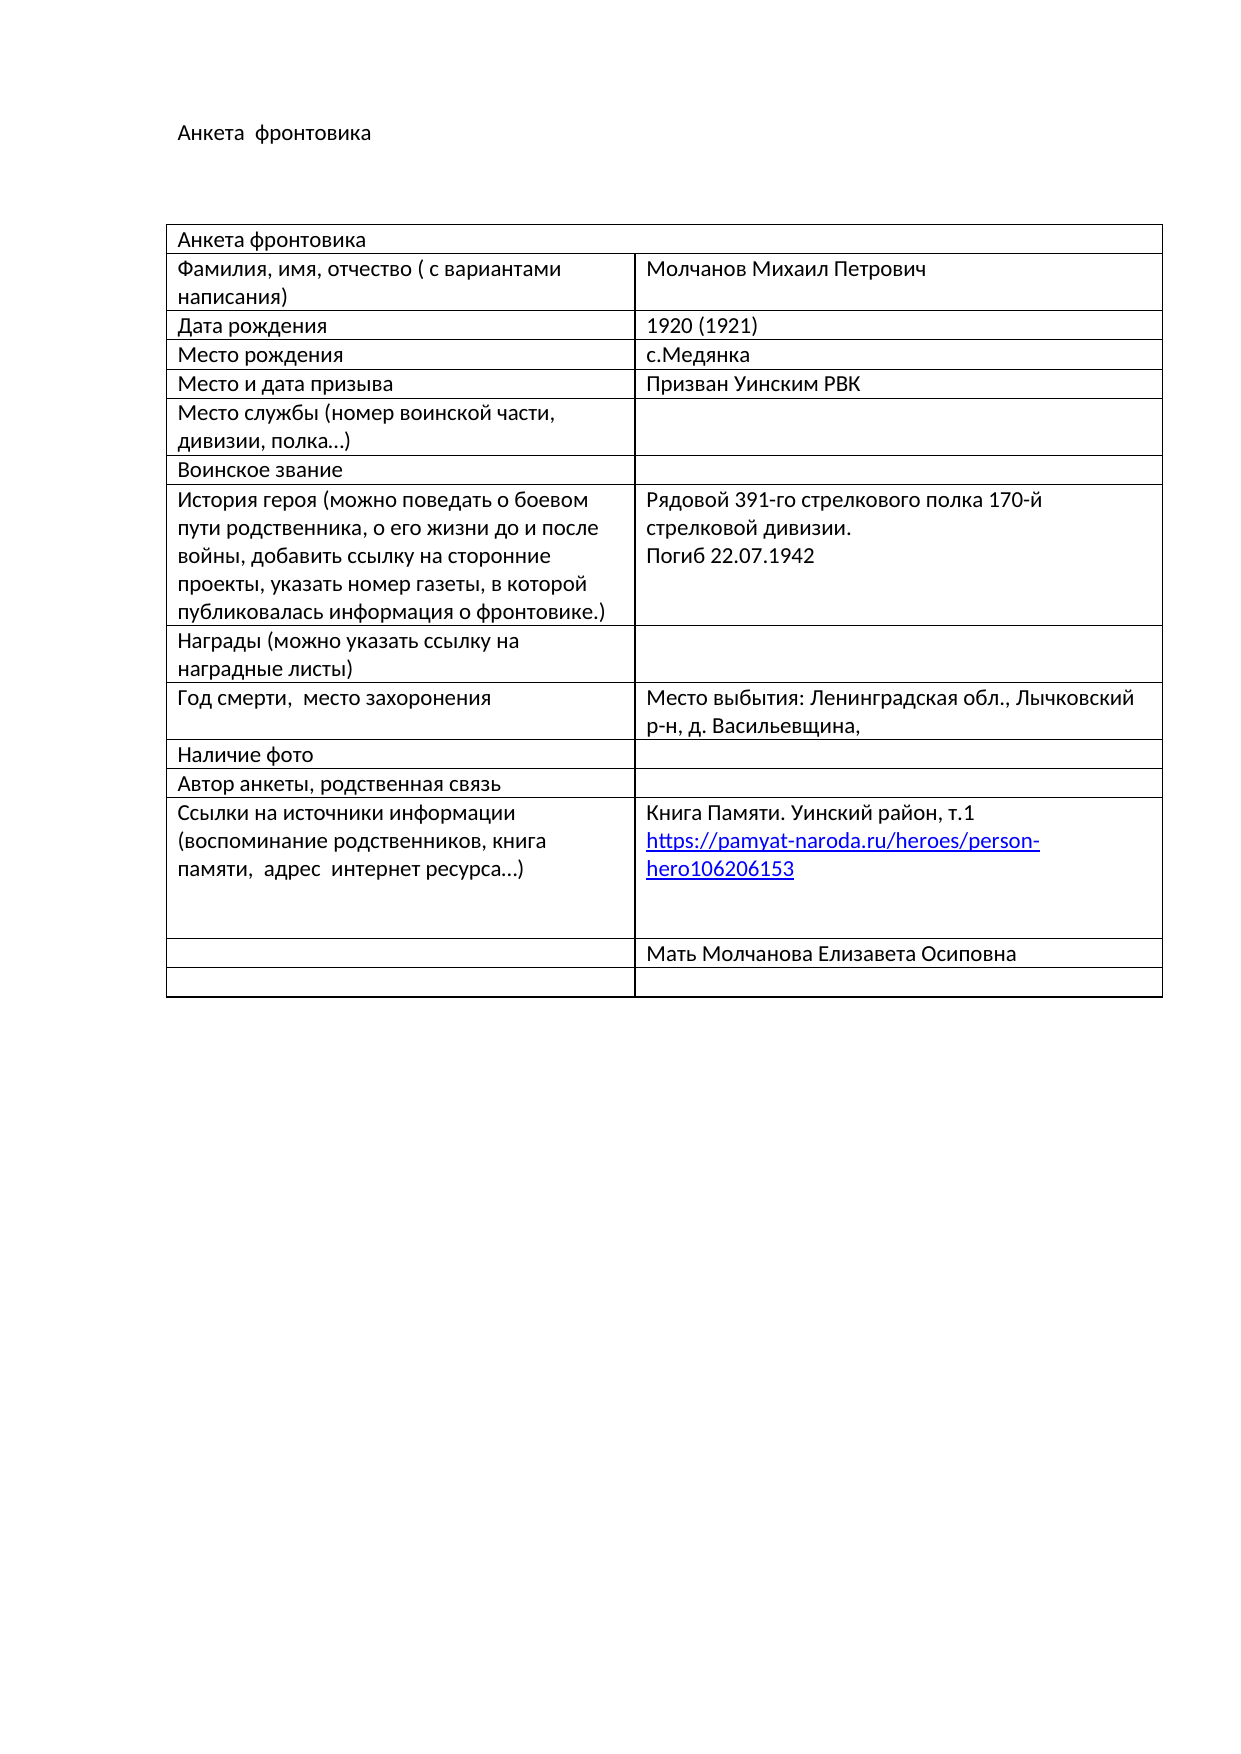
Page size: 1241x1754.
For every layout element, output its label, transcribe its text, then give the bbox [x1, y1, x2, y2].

table_cell [636, 968, 1162, 996]
table_cell Мать Молчанова Елизавета Осиповна [636, 939, 1162, 967]
table_cell 1920 (1921) [636, 311, 1162, 339]
table_cell [636, 740, 1162, 768]
table_cell Ссылки на источники информации (воспоминание родственников, книга памяти, адрес интернет ресурса…) [167, 798, 634, 938]
table_cell Год смерти, место захоронения [167, 683, 634, 739]
text Анкета фронтовика [177, 118, 1152, 146]
table_cell Награды (можно указать ссылку на наградные листы) [167, 626, 634, 682]
table_cell [636, 769, 1162, 797]
table_cell Место выбытия: Ленинградская обл., Лычковский р-н, д. Васильевщина, [636, 683, 1162, 739]
table_cell с.Медянка [636, 340, 1162, 368]
table_cell [636, 626, 1162, 682]
table_cell [636, 456, 1162, 484]
table_cell Место и дата призыва [167, 370, 634, 397]
table_cell [167, 939, 634, 967]
table_cell Книга Памяти. Уинский район, т.1 https://pamyat-naroda.ru/heroes/person-hero106206153 [636, 798, 1162, 938]
table_cell История героя (можно поведать о боевом пути родственника, о его жизни до и после войны, добавить ссылку на сторонние проекты, указать номер газеты, в которой публиковалась информация о фронтовике.) [167, 485, 634, 625]
table_cell Место службы (номер воинской части, дивизии, полка…) [167, 399, 634, 454]
table_cell Молчанов Михаил Петрович [636, 254, 1162, 310]
table_cell Призван Уинским РВК [636, 370, 1162, 397]
table_cell Воинское звание [167, 456, 634, 484]
table_cell Место рождения [167, 340, 634, 368]
table_cell Рядовой 391-го стрелкового полка 170-й стрелковой дивизии. Погиб 22.07.1942 [636, 485, 1162, 625]
table_cell Фамилия, имя, отчество ( с вариантами написания) [167, 254, 634, 310]
table_cell Автор анкеты, родственная связь [167, 769, 634, 797]
table_cell Дата рождения [167, 311, 634, 339]
table_cell [636, 399, 1162, 454]
table_header Анкета фронтовика [167, 225, 1162, 253]
table_cell Наличие фото [167, 740, 634, 768]
table_cell [167, 968, 634, 996]
